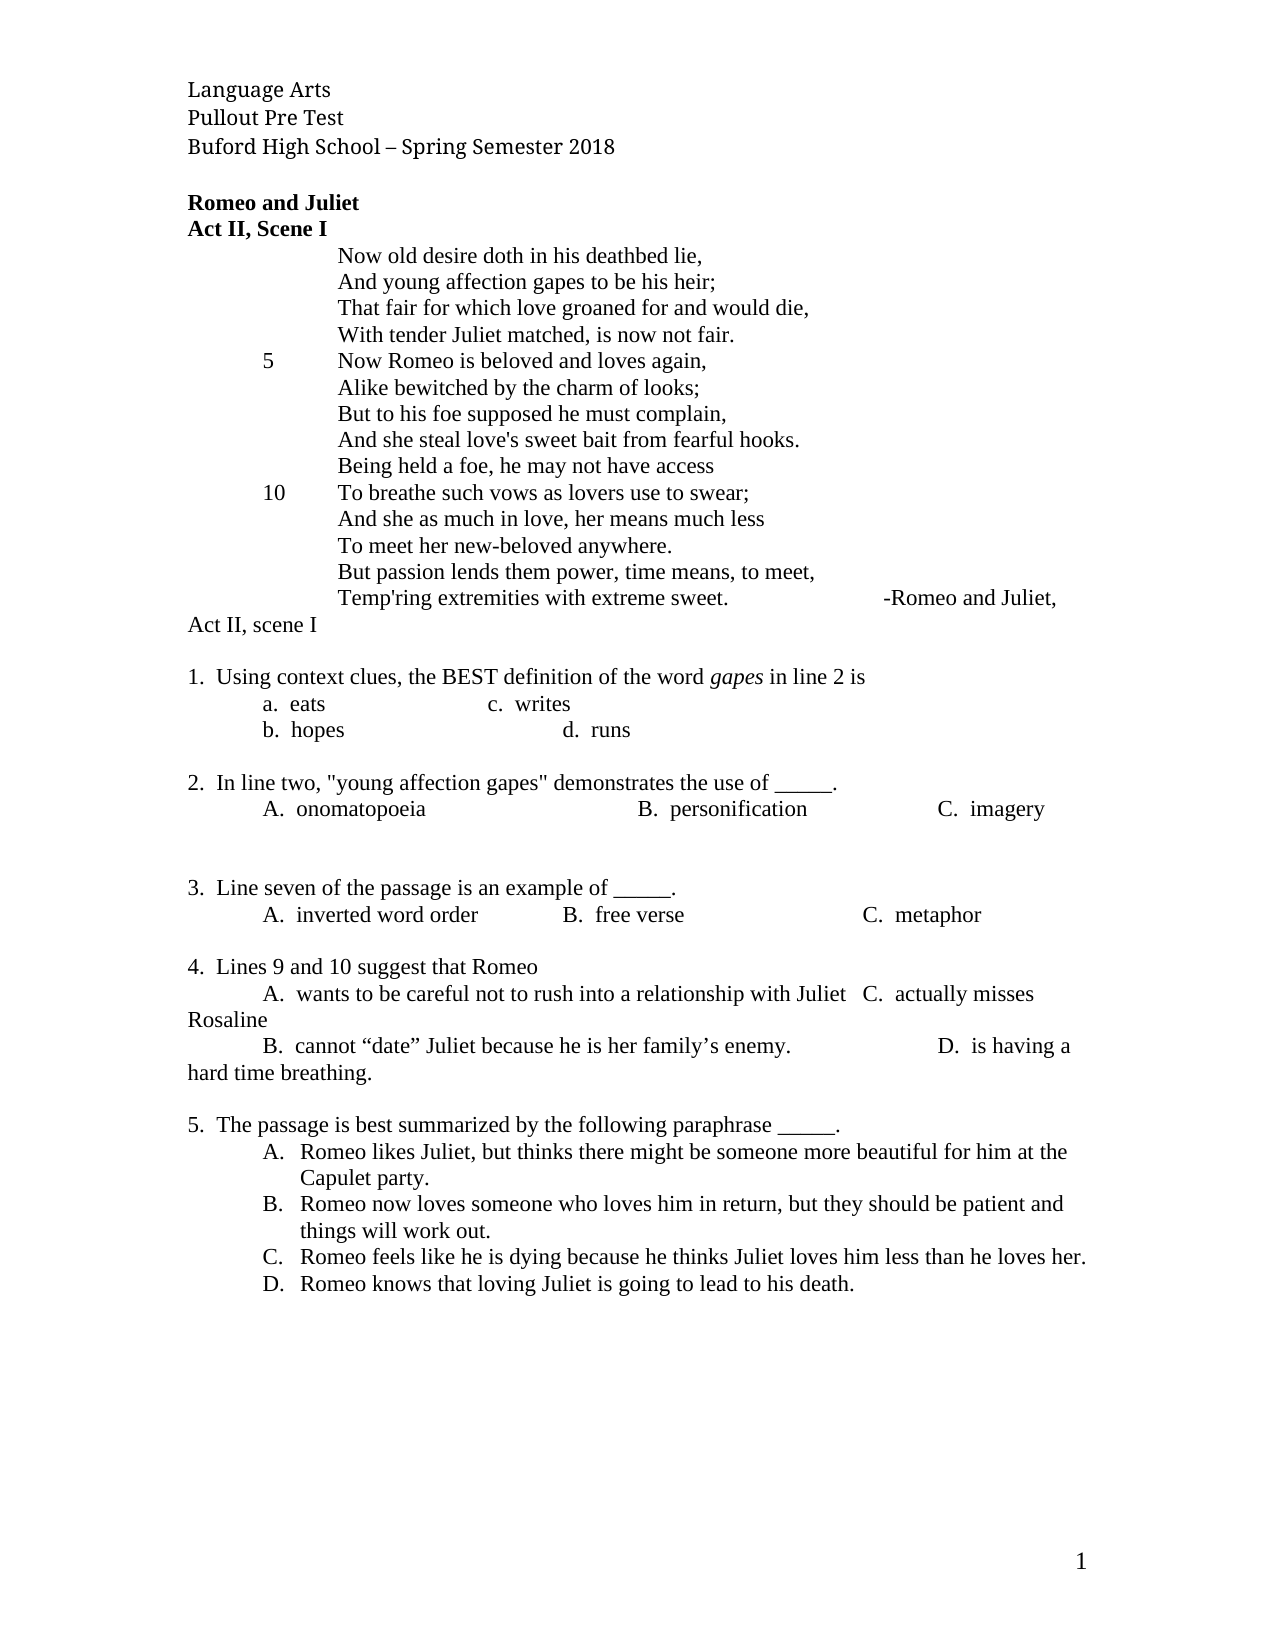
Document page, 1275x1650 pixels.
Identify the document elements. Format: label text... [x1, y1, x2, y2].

subtitle Act II, Scene I [187, 215, 1087, 242]
text B. cannot “date” Juliet because he is her family’s enemy. D. is having a hard time breathing. [187, 1032, 1087, 1085]
text 3. Line seven of the passage is an example of _____. [187, 874, 1087, 901]
text 4. Lines 9 and 10 suggest that Romeo [187, 953, 1087, 980]
text And she as much in love, her means much less [187, 505, 1087, 532]
text 5. The passage is best summarized by the following paraphrase _____. [187, 1111, 1087, 1138]
list Romeo now loves someone who loves him in return, but they should be patient and things will work out. [262, 1191, 1087, 1243]
text With tender Juliet matched, is now not fair. [187, 321, 1087, 347]
list Romeo likes Juliet, but thinks there might be someone more beautiful for him at the Capulet party. [262, 1138, 1087, 1191]
text A. inverted word order B. free verse C. metaphor [187, 901, 1087, 927]
text 2. In line two, "young affection gapes" demonstrates the use of _____. [187, 769, 1087, 795]
text b. hopes d. runs [187, 716, 1087, 742]
text Temp'ring extremities with extreme sweet. -Romeo and Juliet, Act II, scene I [187, 584, 1087, 637]
text And young affection gapes to be his heir; [187, 268, 1087, 294]
text A. wants to be careful not to rush into a relationship with Juliet C. actually misses Rosaline [187, 980, 1087, 1032]
text But passion lends them power, time means, to meet, [187, 558, 1087, 584]
text 1. Using context clues, the BEST definition of the word gapes in line 2 is [187, 663, 1087, 690]
subtitle Romeo and Juliet [187, 189, 1087, 215]
text A. onomatopoeia B. personification C. imagery [187, 795, 1087, 848]
text a. eats c. writes [187, 690, 1087, 716]
text 10 To breathe such vows as lovers use to swear; [187, 479, 1087, 505]
text Now old desire doth in his deathbed lie, [262, 242, 1087, 268]
text That fair for which love groaned for and would die, [187, 294, 1087, 321]
text 5 Now Romeo is beloved and loves again, [187, 347, 1087, 373]
list Romeo feels like he is dying because he thinks Juliet loves him less than he loves her. [262, 1243, 1087, 1269]
text But to his foe supposed he must complain, [187, 400, 1087, 426]
text Alike bewitched by the charm of looks; [187, 373, 1087, 400]
text Being held a foe, he may not have access [187, 453, 1087, 479]
list Romeo knows that loving Juliet is going to lead to his death. [262, 1269, 1087, 1296]
text And she steal love's sweet bait from fearful hooks. [187, 426, 1087, 453]
text To meet her new-beloved anywhere. [187, 532, 1087, 558]
